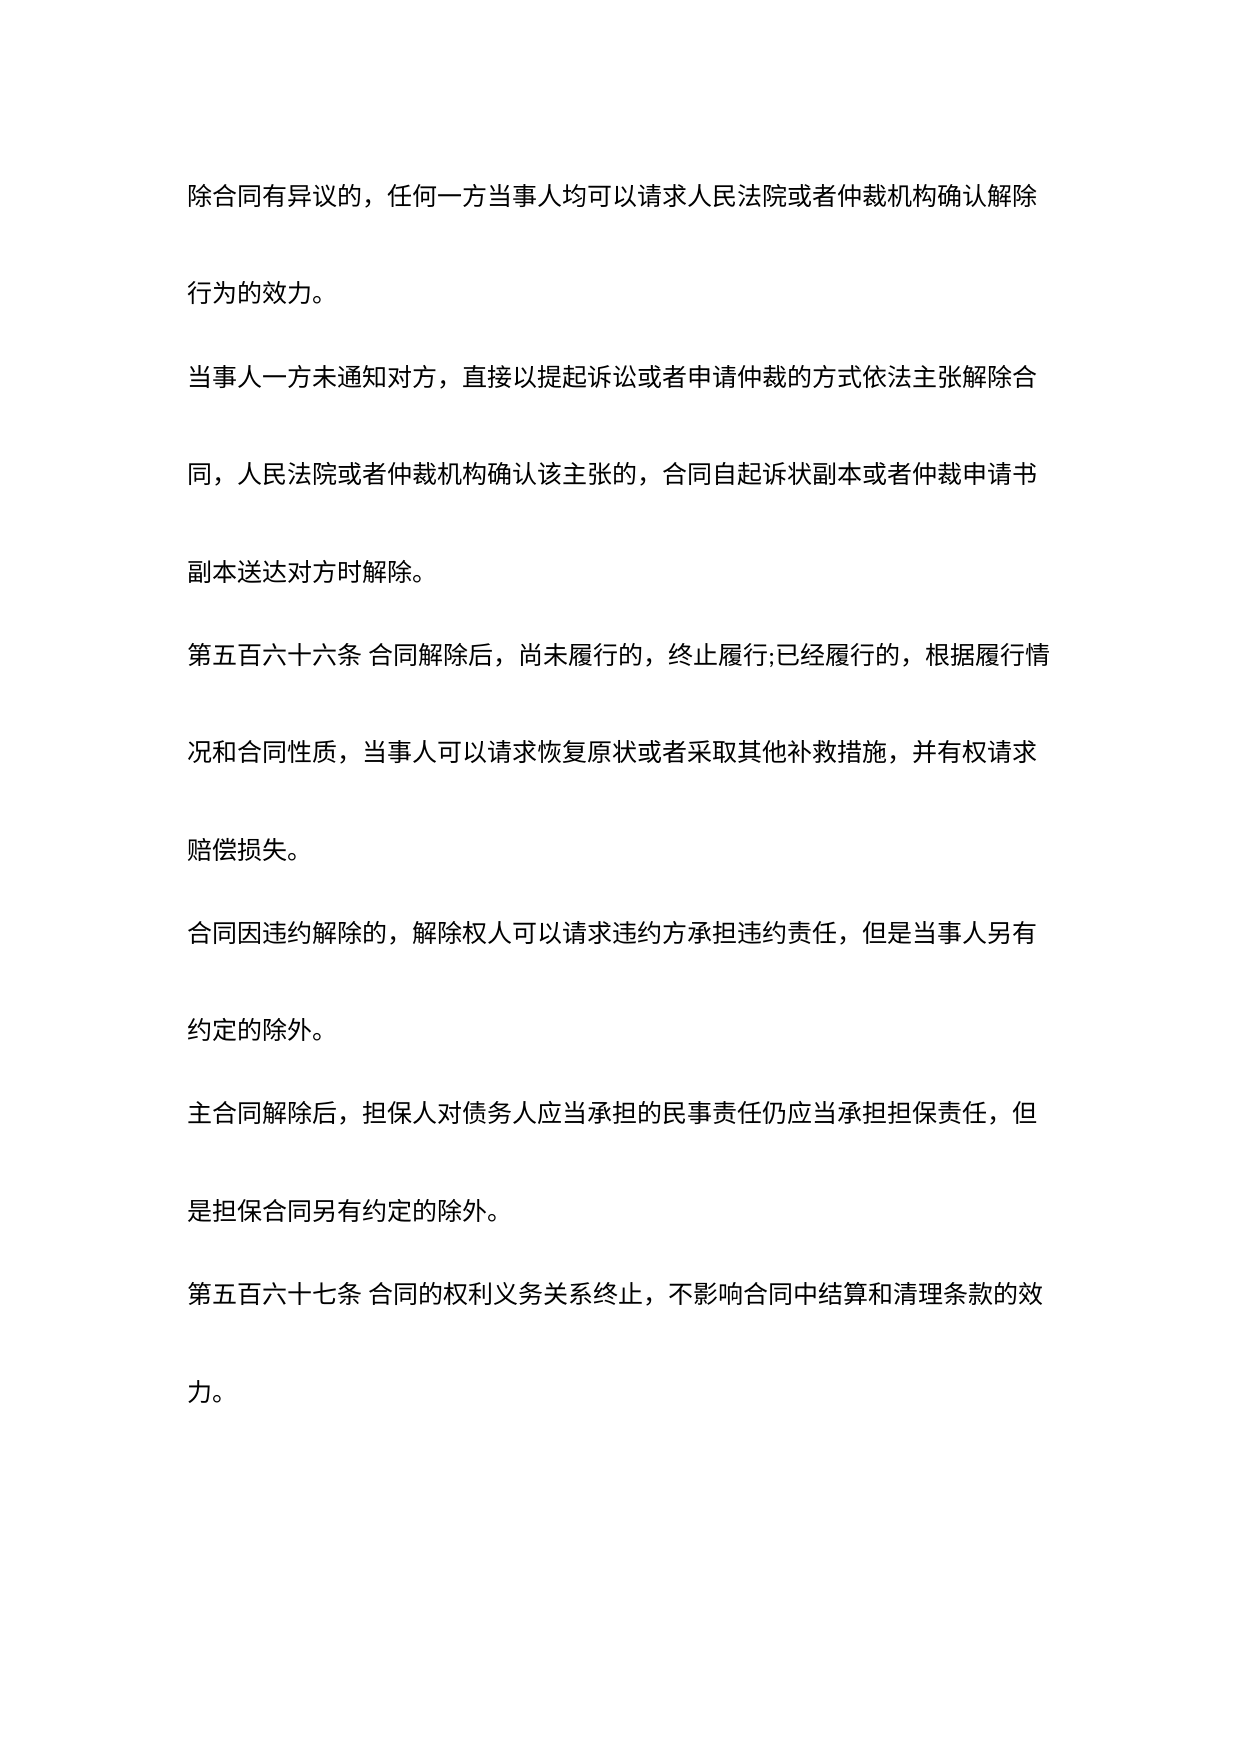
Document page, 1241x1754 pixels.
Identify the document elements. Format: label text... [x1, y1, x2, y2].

text 第五百六十七条 合同的权利义务关系终止，不影响合同中结算和清理条款的效力。 [187, 1260, 1053, 1423]
text 当事人一方未通知对方，直接以提起诉讼或者申请仲裁的方式依法主张解除合同，人民法院或者仲裁机构确认该主张的，合同自起诉状副本或者仲裁申请书副本送达对方时解除。 [187, 343, 1053, 603]
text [187, 162, 1053, 324]
text 合同因违约解除的，解除权人可以请求违约方承担违约责任，但是当事人另有约定的除外。 [187, 899, 1053, 1061]
text 主合同解除后，担保人对债务人应当承担的民事责任仍应当承担担保责任，但是担保合同另有约定的除外。 [187, 1079, 1053, 1242]
text 第五百六十六条 合同解除后，尚未履行的，终止履行;已经履行的，根据履行情况和合同性质，当事人可以请求恢复原状或者采取其他补救措施，并有权请求赔偿损失。 [187, 621, 1053, 881]
